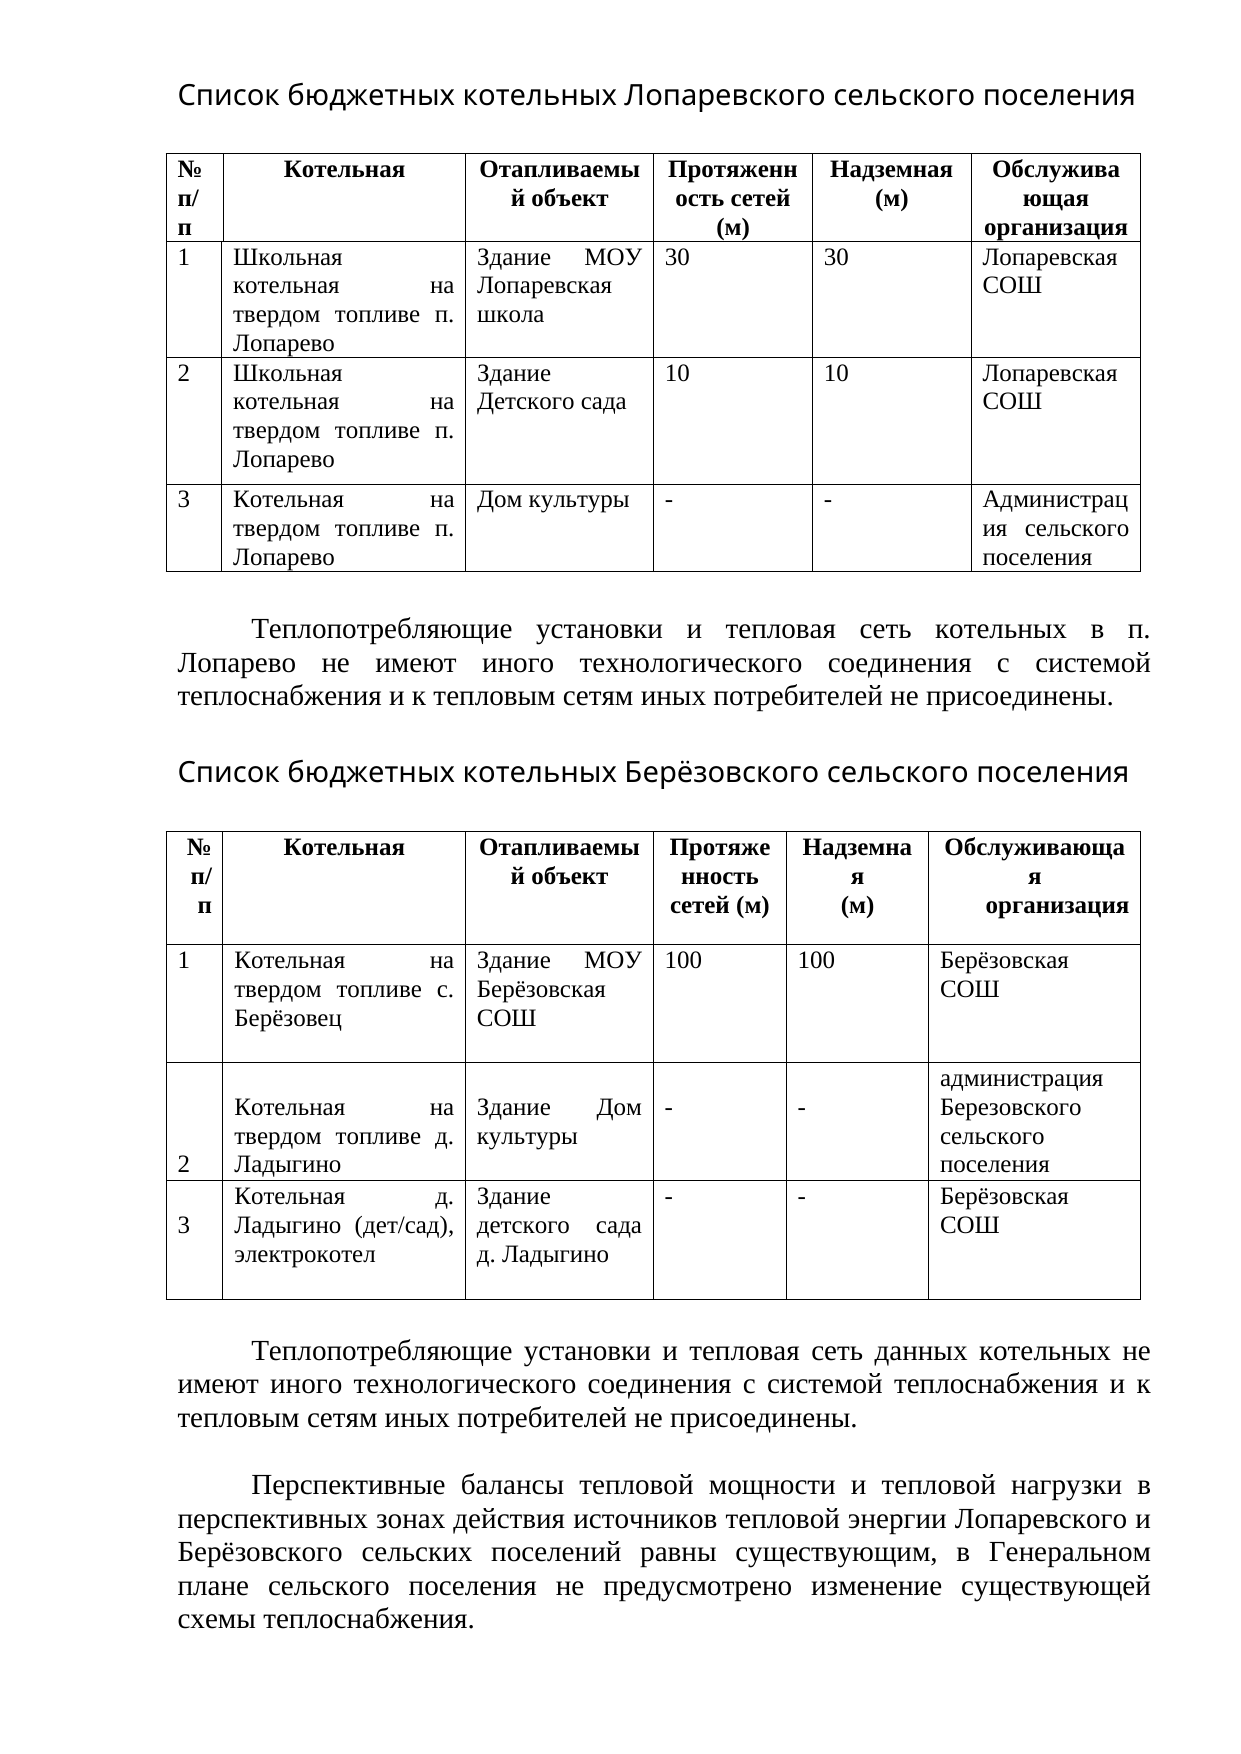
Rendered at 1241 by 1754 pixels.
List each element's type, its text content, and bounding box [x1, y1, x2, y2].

text Теплопотребляющие установки и тепловая сеть котельных в п. Лопарево не имеют иного технологического соединения с системой теплоснабжения и к тепловым сетям иных потребителей не присоединены. [177, 611, 1152, 712]
table_cell Дом культуры [466, 485, 653, 571]
table_cell 2 [167, 1063, 222, 1180]
table_header Обслуживающая организация [929, 832, 1140, 944]
table_header Отапливаемый объект [466, 832, 653, 944]
table_cell Котельная на твердом топливе д. Ладыгино [223, 1063, 465, 1180]
table_cell 1 [167, 242, 221, 357]
table_header Котельная [223, 832, 465, 944]
table_cell 30 [654, 242, 812, 357]
table_cell 1 [167, 945, 222, 1062]
table_cell Школьная котельная на твердом топливе п. Лопарево [222, 242, 465, 357]
table_cell 100 [787, 945, 928, 1062]
table_header Отапливаемый объект [466, 154, 653, 241]
table_header Котельная [224, 154, 465, 241]
table_header Обслуживающая организация [972, 154, 1140, 241]
table_cell Здание Дом культуры [466, 1063, 653, 1180]
table_cell - [654, 485, 812, 571]
table_cell 3 [167, 1181, 222, 1298]
table_cell Здание детского сада д. Ладыгино [466, 1181, 653, 1298]
table_header № п/п [167, 832, 222, 944]
table_cell Лопаревская СОШ [972, 242, 1140, 357]
text Список бюджетных котельных Лопаревского сельского поселения [177, 74, 1152, 113]
table_cell Здание МОУ Берёзовская СОШ [466, 945, 653, 1062]
table_cell - [654, 1063, 786, 1180]
table_cell Здание Детского сада [466, 358, 653, 483]
table_cell 2 [167, 358, 221, 483]
table_cell 30 [813, 242, 971, 357]
table_header № п/п [167, 154, 223, 241]
table_header Надземная (м) [787, 832, 928, 944]
table_cell Берёзовская СОШ [929, 945, 1140, 1062]
table_cell - [787, 1181, 928, 1298]
table_cell Администрация сельского поселения [972, 485, 1140, 571]
table_cell Котельная на твердом топливе с. Берёзовец [223, 945, 465, 1062]
table_cell Котельная д. Ладыгино (дет/сад), электрокотел [223, 1181, 465, 1298]
table_cell Здание МОУ Лопаревская школа [466, 242, 653, 357]
table_cell Школьная котельная на твердом топливе п. Лопарево [222, 358, 465, 483]
table_cell 100 [654, 945, 786, 1062]
table_cell 3 [167, 485, 221, 571]
table_cell 10 [654, 358, 812, 483]
table_cell Берёзовская СОШ [929, 1181, 1140, 1298]
text Теплопотребляющие установки и тепловая сеть данных котельных не имеют иного технологического соединения с системой теплоснабжения и к тепловым сетям иных потребителей не присоединены. [177, 1333, 1152, 1434]
table_cell - [813, 485, 971, 571]
text Список бюджетных котельных Берёзовского сельского поселения [177, 752, 1152, 791]
table_cell - [654, 1181, 786, 1298]
text Перспективные балансы тепловой мощности и тепловой нагрузки в перспективных зонах действия источников тепловой энергии Лопаревского и Берёзовского сельских поселений равны существующим, в Генеральном плане сельского поселения не предусмотрено изменение существующей схемы теплоснабжения. [177, 1467, 1152, 1635]
table_cell 10 [813, 358, 971, 483]
table_cell - [787, 1063, 928, 1180]
table_header Надземная (м) [813, 154, 971, 241]
table_header Протяженность сетей (м) [654, 832, 786, 944]
table_header Протяженность сетей (м) [654, 154, 812, 241]
table_cell Лопаревская СОШ [972, 358, 1140, 483]
table_cell администрация Березовского сельского поселения [929, 1063, 1140, 1180]
table_cell Котельная на твердом топливе п. Лопарево [222, 485, 465, 571]
